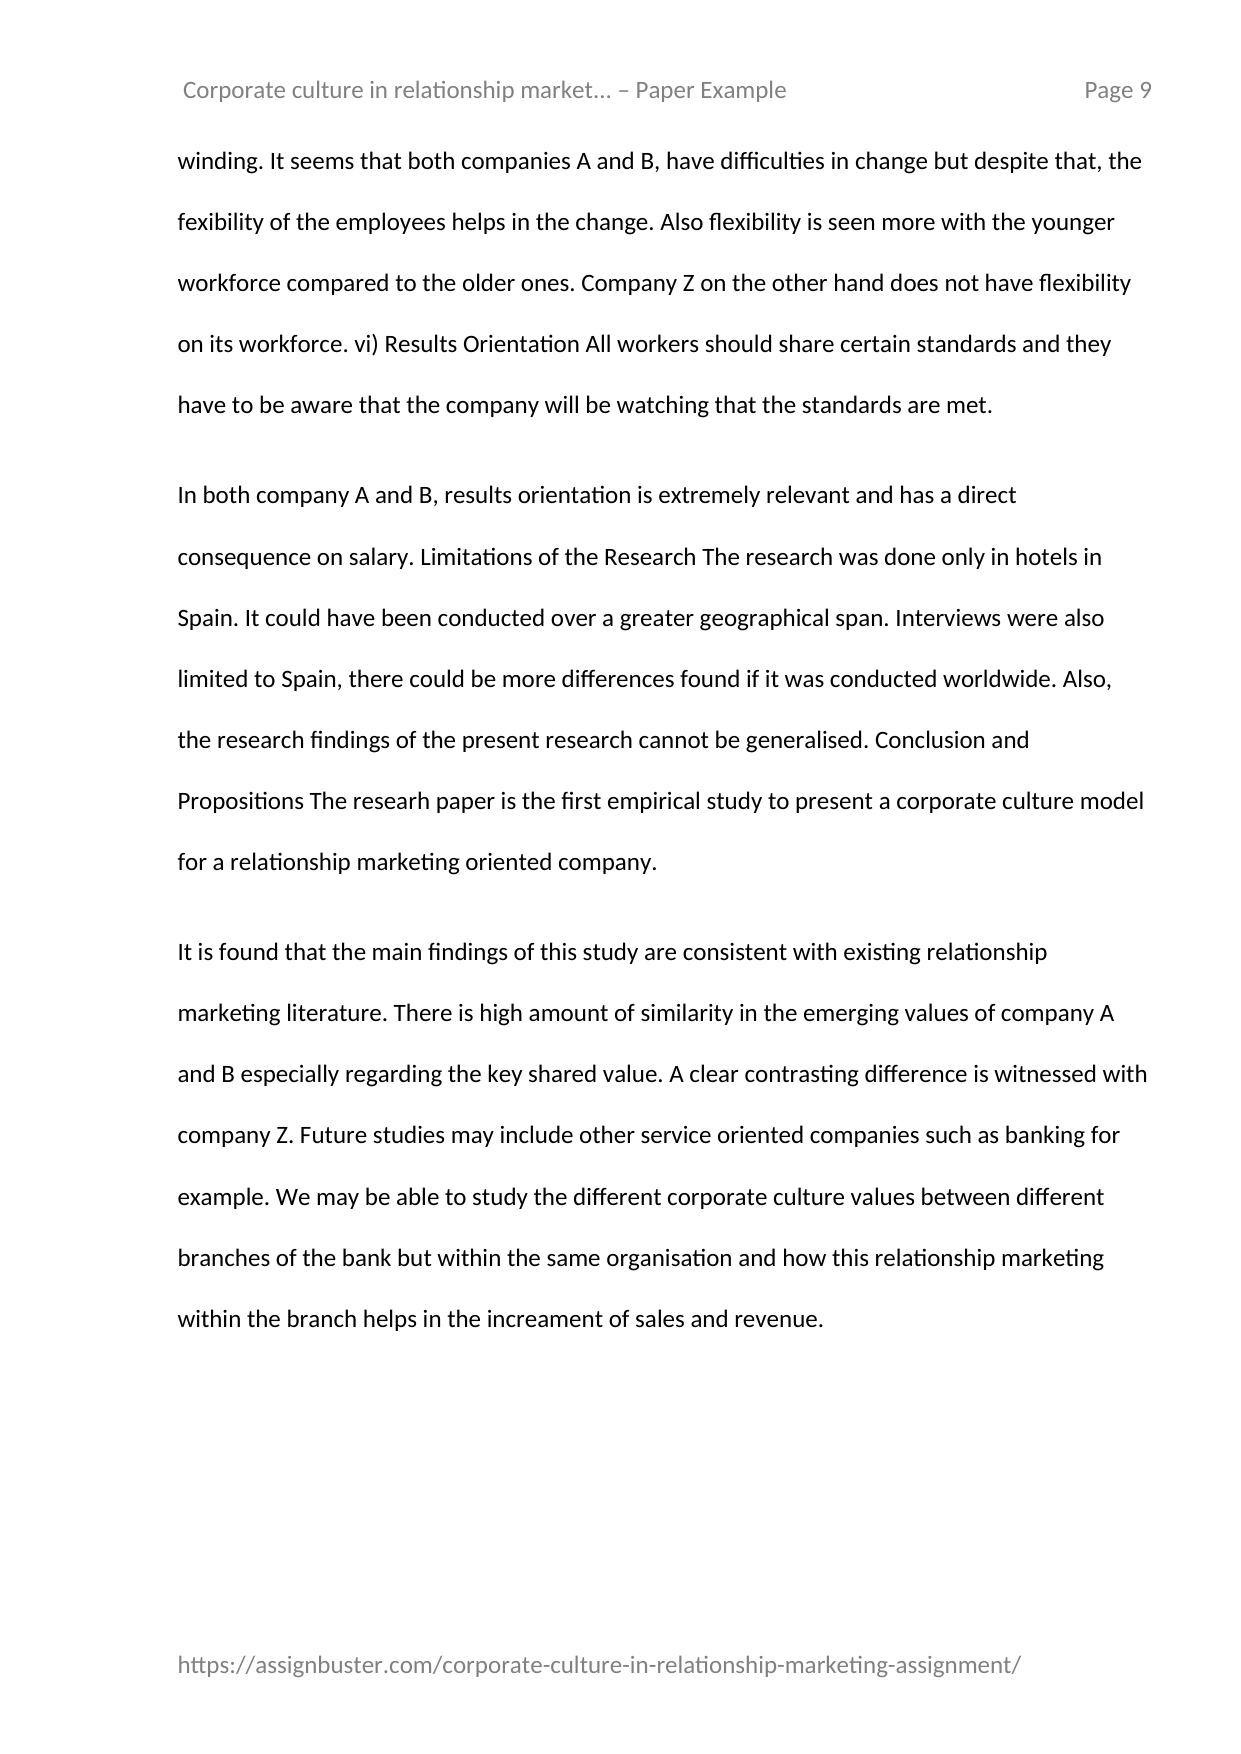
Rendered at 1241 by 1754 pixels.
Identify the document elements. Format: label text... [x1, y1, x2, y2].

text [177, 145, 1152, 420]
text It is found that the main findings of this study are consistent with existing relationship marketing literature. There is high amount of similarity in the emerging values of company A and B especially regarding the key shared value. A clear contrasting difference is witnessed with company Z. Future studies may include other service oriented companies such as banking for example. We may be able to study the different corporate culture values between different branches of the bank but within the same organisation and how this relationship marketing within the branch helps in the increament of sales and revenue. [177, 936, 1152, 1333]
text In both company A and B, results orientation is extremely relevant and has a direct consequence on salary. Limitations of the Research The research was done only in hotels in Spain. It could have been conducted over a greater geographical span. Interviews were also limited to Spain, there could be more differences found if it was conducted worldwide. Also, the research findings of the present research cannot be generalised. Conclusion and Propositions The researh paper is the first empirical study to present a corporate culture model for a relationship marketing oriented company. [177, 480, 1152, 876]
